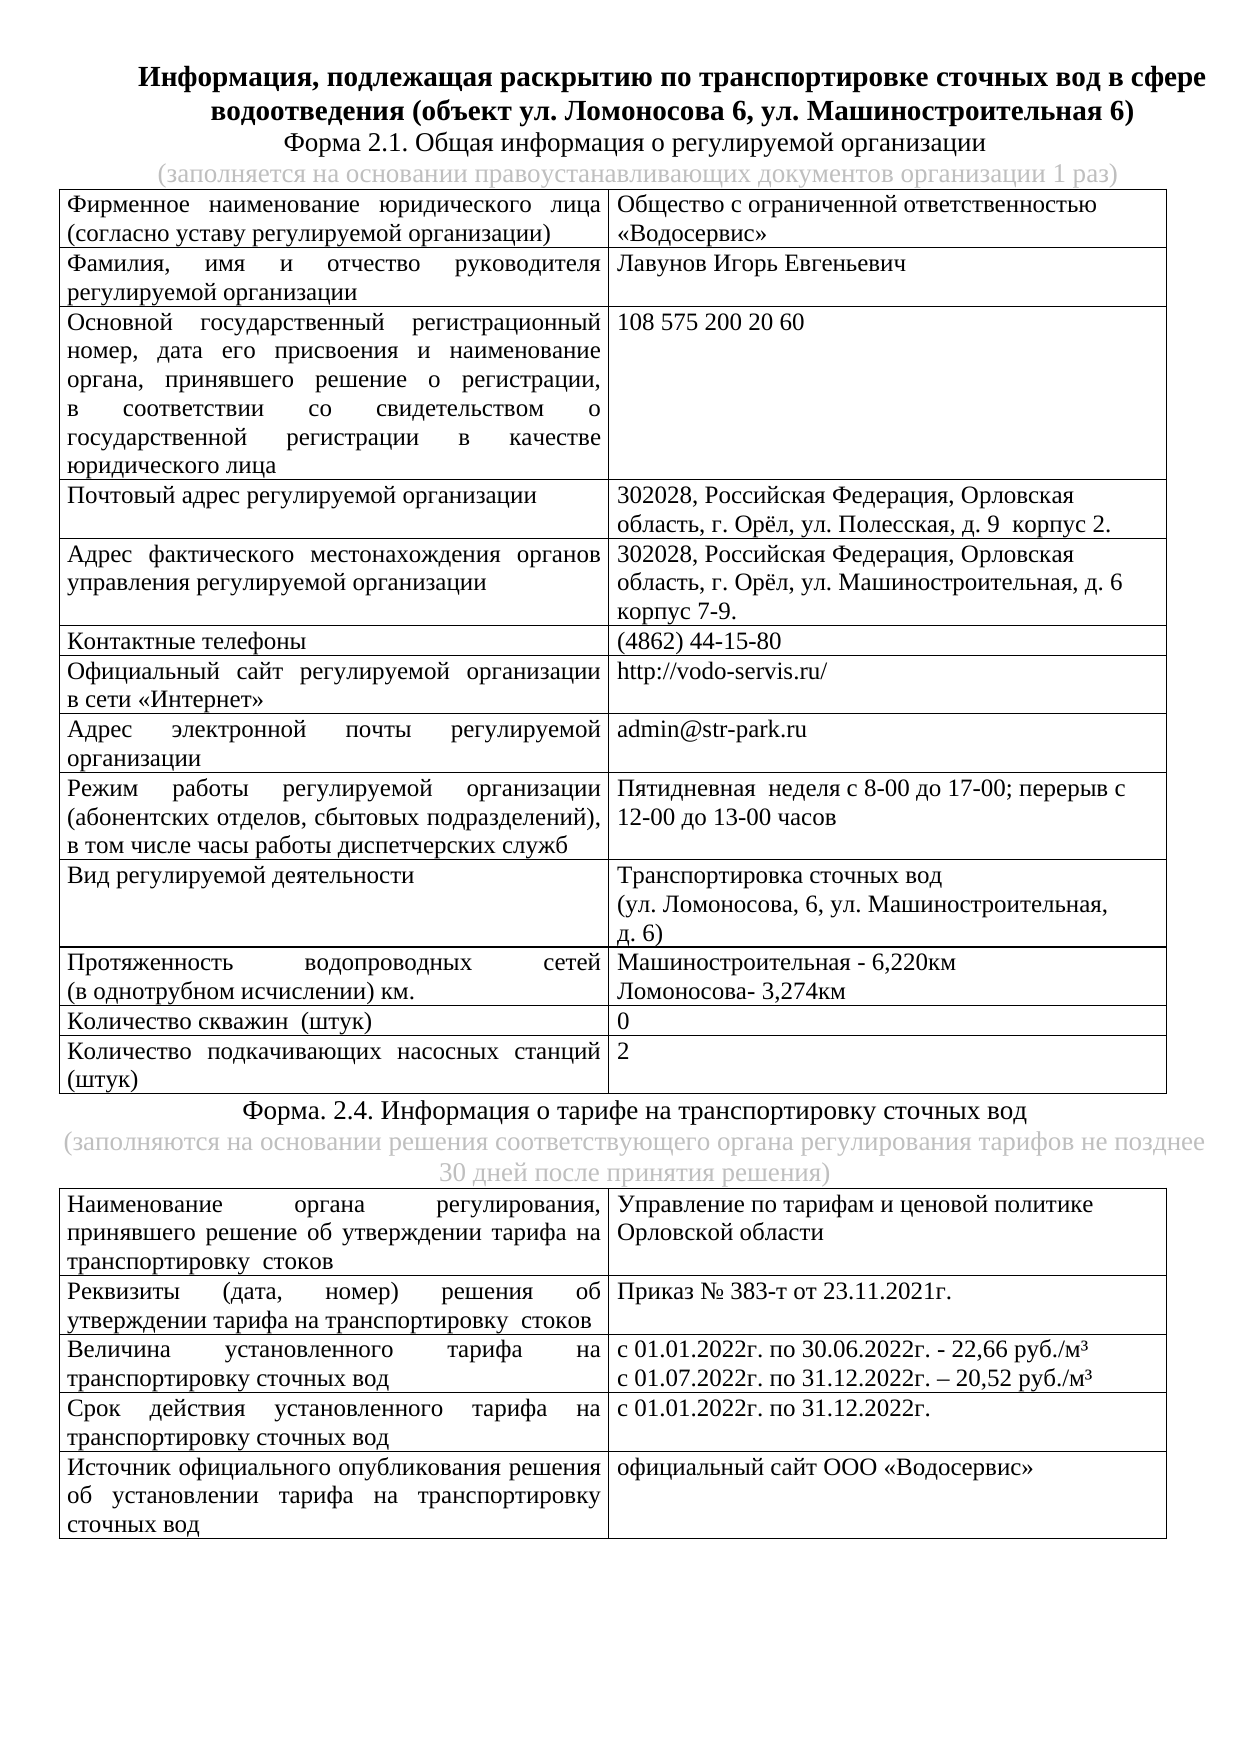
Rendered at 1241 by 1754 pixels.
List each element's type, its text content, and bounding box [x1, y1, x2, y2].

table_cell 302028, Российская Федерация, Орловская область, г. Орёл, ул. Машиностроительная, д. 6 корпус 7-9. [609, 539, 1166, 625]
text (заполняются на основании решения соответствующего органа регулирования тарифов не позднее 30 дней после принятия решения) [59, 1125, 1211, 1188]
table_cell Транспортировка сточных вод (ул. Ломоносова, 6, ул. Машиностроительная, д. 6) [609, 860, 1166, 946]
table_cell 108 575 200 20 60 [609, 307, 1166, 479]
table_cell 0 [609, 1006, 1166, 1035]
table_header Общество с ограниченной ответственностью «Водосервис» [609, 190, 1166, 247]
table_cell http://vodo-servis.ru/ [609, 656, 1166, 713]
table_cell Контактные телефоны [60, 626, 608, 655]
table_cell Срок действия установленного тарифа на транспортировку сточных вод [60, 1393, 608, 1451]
table_cell Лавунов Игорь Евгеньевич [609, 248, 1166, 306]
table_cell Официальный сайт регулируемой организации в сети «Интернет» [60, 656, 608, 713]
text Информация, подлежащая раскрытию по транспортировке сточных вод в сфере водоотведения (объект ул. Ломоносова 6, ул. Машиностроительная 6) [134, 59, 1211, 126]
table_header Наименование органа регулирования, принявшего решение об утверждении тарифа на транспортировку стоков [60, 1189, 608, 1275]
table_cell Адрес электронной почты регулируемой организации [60, 714, 608, 772]
table_cell официальный сайт ООО «Водосервис» [609, 1452, 1166, 1538]
table_cell Адрес фактического местонахождения органов управления регулируемой организации [60, 539, 608, 625]
table_cell с 01.01.2022г. по 30.06.2022г. - 22,66 руб./м³ с 01.07.2022г. по 31.12.2022г. – 20,52 руб./м³ [609, 1335, 1166, 1392]
table_cell 302028, Российская Федерация, Орловская область, г. Орёл, ул. Полесская, д. 9 корпус 2. [609, 480, 1166, 538]
table_cell Почтовый адрес регулируемой организации [60, 480, 608, 538]
table_header Управление по тарифам и ценовой политике Орловской области [609, 1189, 1166, 1275]
table_cell с 01.01.2022г. по 31.12.2022г. [609, 1393, 1166, 1451]
table_cell admin@str-park.ru [609, 714, 1166, 772]
table_cell Протяженность водопроводных сетей (в однотрубном исчислении) км. [60, 948, 608, 1005]
table_cell Количество подкачивающих насосных станций (штук) [60, 1036, 608, 1093]
table_cell 2 [609, 1036, 1166, 1093]
text Форма. 2.4. Информация о тарифе на транспортировку сточных вод [59, 1094, 1211, 1125]
table_cell Количество скважин (штук) [60, 1006, 608, 1035]
table_cell Машиностроительная - 6,220км Ломоносова- 3,274км [609, 948, 1166, 1005]
table_cell (4862) 44-15-80 [609, 626, 1166, 655]
table_cell Фамилия, имя и отчество руководителя регулируемой организации [60, 248, 608, 306]
table_cell Величина установленного тарифа на транспортировку сточных вод [60, 1335, 608, 1392]
text Форма 2.1. Общая информация о регулируемой организации [59, 126, 1211, 157]
table_cell Основной государственный регистрационный номер, дата его присвоения и наименование органа, принявшего решение о регистрации, в соответствии со свидетельством о государственной регистрации в качестве юридического лица [60, 307, 608, 479]
table_cell Приказ № 383-т от 23.11.2021г. [609, 1276, 1166, 1333]
table_cell Источник официального опубликования решения об установлении тарифа на транспортировку сточных вод [60, 1452, 608, 1538]
table_cell Режим работы регулируемой организации (абонентских отделов, сбытовых подразделений), в том числе часы работы диспетчерских служб [60, 773, 608, 859]
table_header Фирменное наименование юридического лица (согласно уставу регулируемой организации) [60, 190, 608, 247]
table_cell Вид регулируемой деятельности [60, 860, 608, 946]
text (заполняется на основании правоустанавливающих документов организации 1 раз) [59, 157, 1211, 188]
table_cell Пятидневная неделя с 8-00 до 17-00; перерыв с 12-00 до 13-00 часов [609, 773, 1166, 859]
table_cell Реквизиты (дата, номер) решения об утверждении тарифа на транспортировку стоков [60, 1276, 608, 1333]
